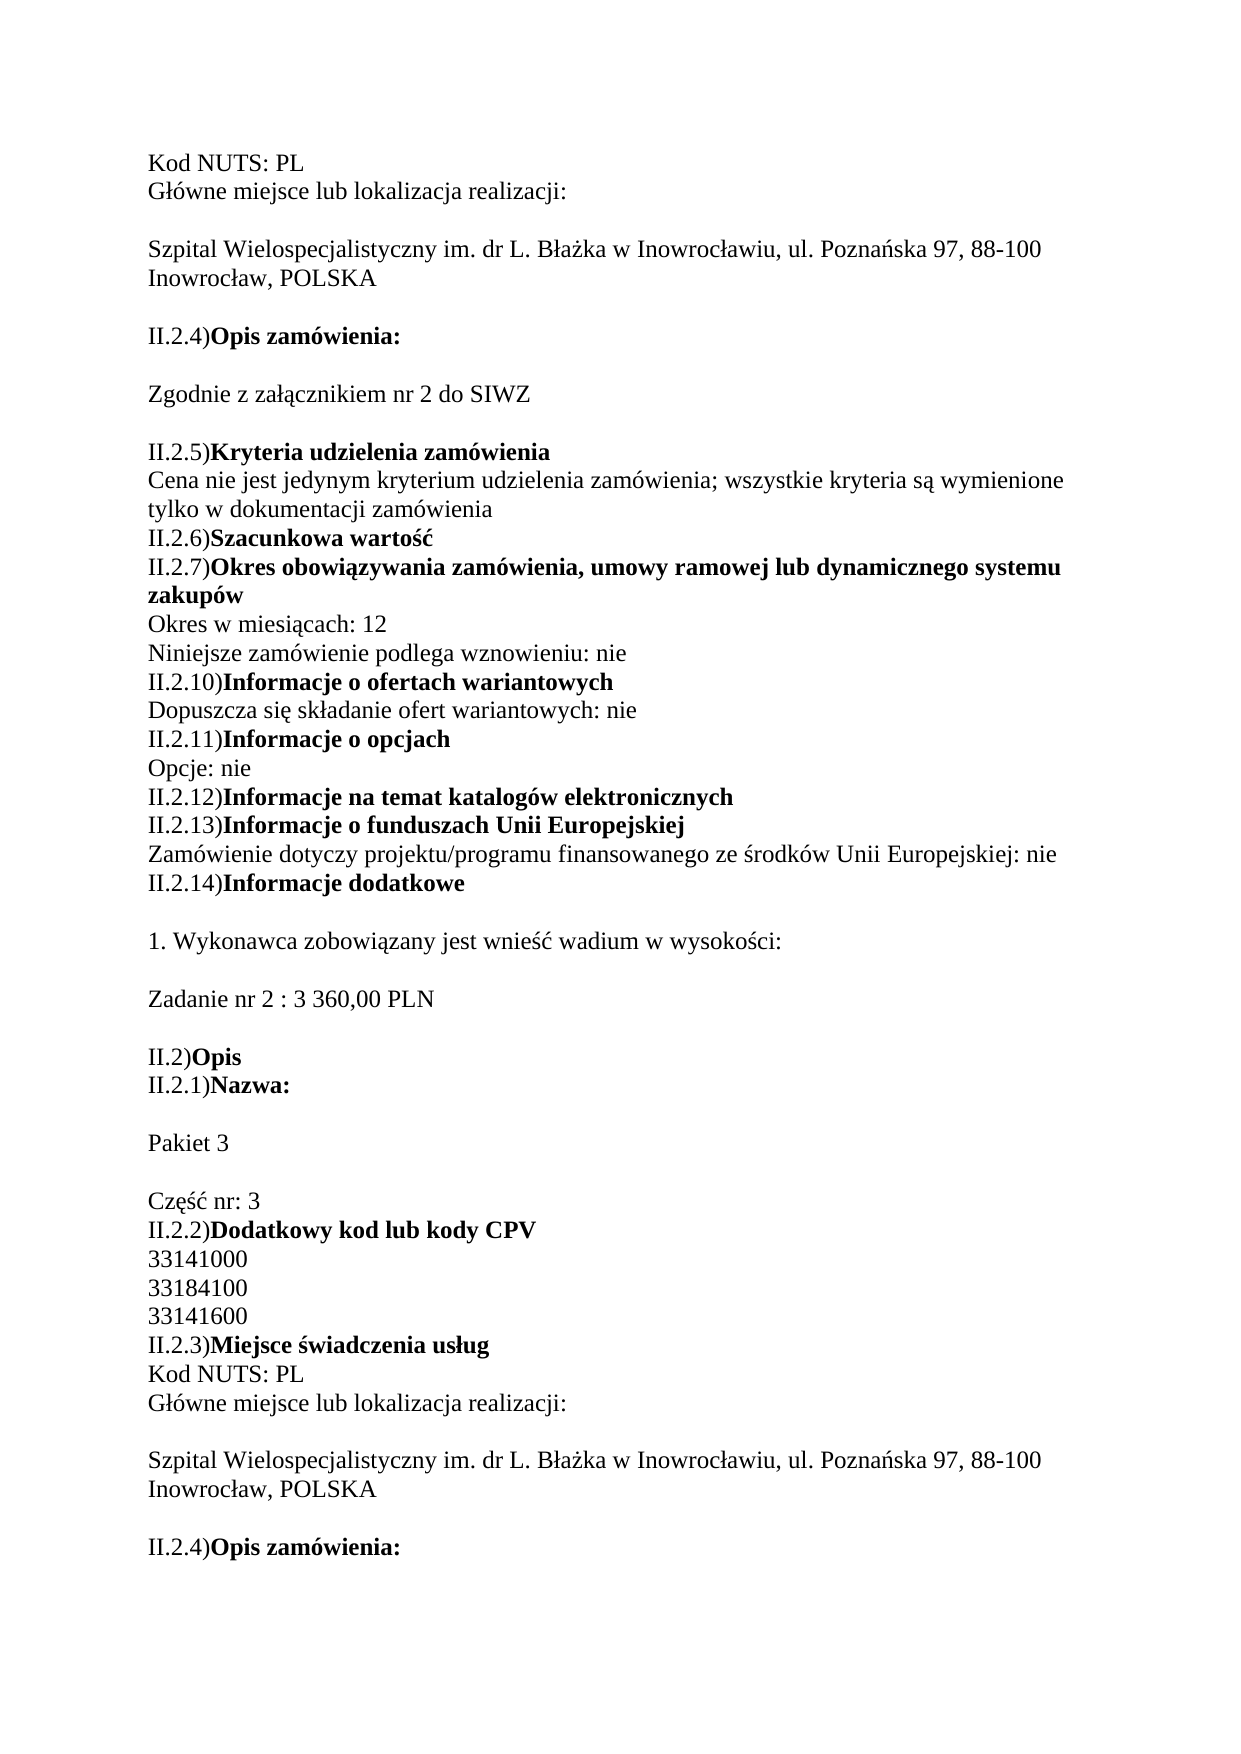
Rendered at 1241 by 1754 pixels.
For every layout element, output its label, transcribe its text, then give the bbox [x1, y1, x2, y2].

text Niniejsze zamówienie podlega wznowieniu: nie [148, 638, 1093, 667]
text II.2.14)Informacje dodatkowe [148, 868, 1093, 897]
text Okres w miesiącach: 12 [148, 609, 1093, 638]
text II.2.3)Miejsce świadczenia usług [148, 1330, 1093, 1359]
text 33184100 [148, 1273, 1093, 1301]
text Szpital Wielospecjalistyczny im. dr L. Błażka w Inowrocławiu, ul. Poznańska 97, 88-100 Inowrocław, POLSKA [148, 1446, 1093, 1503]
text 33141600 [148, 1301, 1093, 1330]
text II.2.10)Informacje o ofertach wariantowych [148, 667, 1093, 696]
text II.2.2)Dodatkowy kod lub kody CPV [148, 1215, 1093, 1244]
text Część nr: 3 [148, 1186, 1093, 1215]
text II.2.12)Informacje na temat katalogów elektronicznych [148, 782, 1093, 811]
text II.2.4)Opis zamówienia: [148, 321, 1093, 350]
text Dopuszcza się składanie ofert wariantowych: nie [148, 696, 1093, 724]
text II.2)Opis [148, 1042, 1093, 1071]
text Zamówienie dotyczy projektu/programu finansowanego ze środków Unii Europejskiej: nie [148, 839, 1093, 868]
text II.2.4)Opis zamówienia: [148, 1532, 1093, 1561]
text 1. Wykonawca zobowiązany jest wnieść wadium w wysokości: [148, 926, 1093, 955]
text II.2.7)Okres obowiązywania zamówienia, umowy ramowej lub dynamicznego systemu zakupów [148, 552, 1093, 609]
text 33141000 [148, 1244, 1093, 1273]
text II.2.6)Szacunkowa wartość [148, 523, 1093, 552]
text II.2.13)Informacje o funduszach Unii Europejskiej [148, 811, 1093, 839]
text Szpital Wielospecjalistyczny im. dr L. Błażka w Inowrocławiu, ul. Poznańska 97, 88-100 Inowrocław, POLSKA [148, 234, 1093, 292]
text Zadanie nr 2 : 3 360,00 PLN [148, 984, 1093, 1013]
text II.2.5)Kryteria udzielenia zamówienia [148, 437, 1093, 466]
text Cena nie jest jedynym kryterium udzielenia zamówienia; wszystkie kryteria są wymienione tylko w dokumentacji zamówienia [148, 466, 1093, 523]
text Główne miejsce lub lokalizacja realizacji: [148, 1388, 1093, 1416]
text II.2.11)Informacje o opcjach [148, 724, 1093, 753]
text Zgodnie z załącznikiem nr 2 do SIWZ [148, 379, 1093, 408]
text Główne miejsce lub lokalizacja realizacji: [148, 176, 1093, 205]
text Kod NUTS: PL [148, 1359, 1093, 1388]
text Kod NUTS: PL [148, 148, 1093, 176]
text II.2.1)Nazwa: [148, 1071, 1093, 1099]
text Pakiet 3 [148, 1128, 1093, 1157]
text Opcje: nie [148, 753, 1093, 782]
